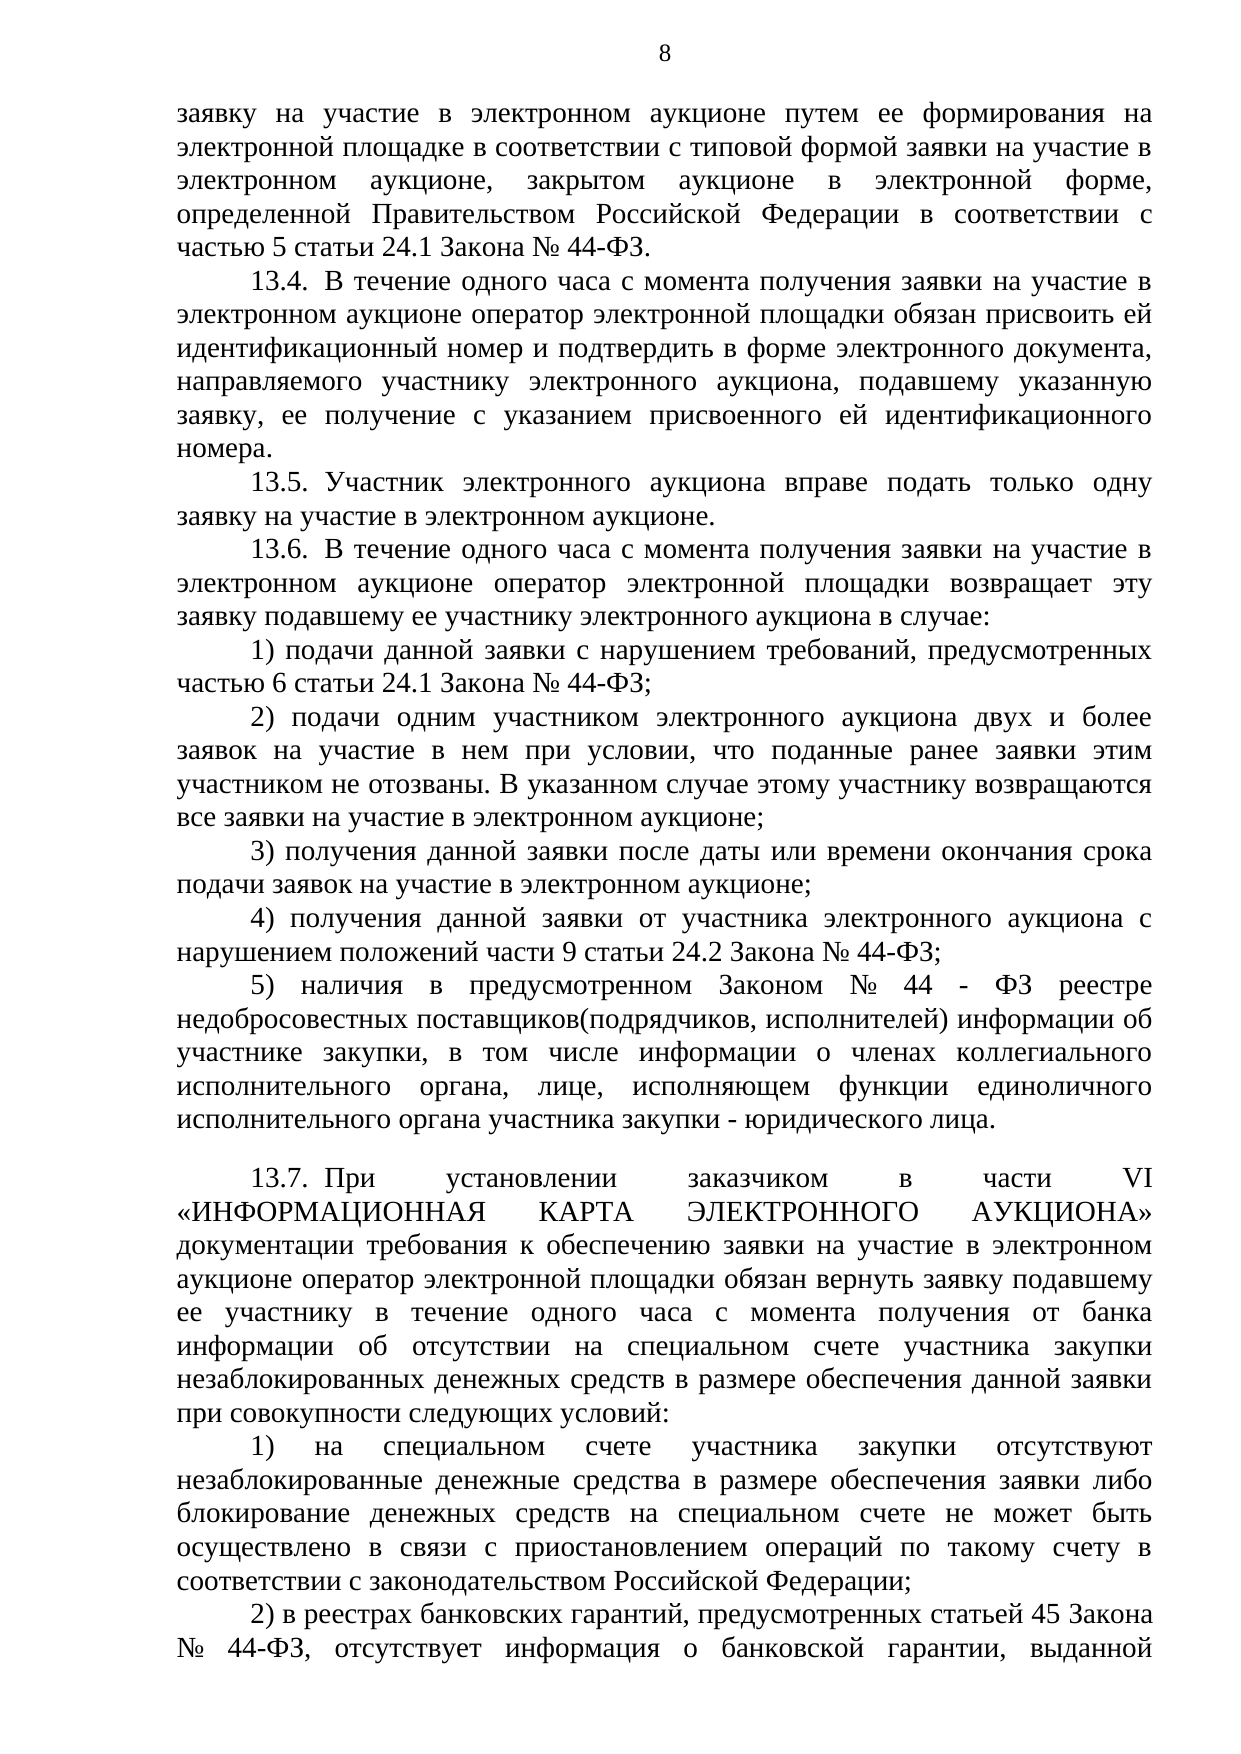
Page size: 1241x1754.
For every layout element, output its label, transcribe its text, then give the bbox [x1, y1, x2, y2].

list При установлении заказчиком в части VI «ИНФОРМАЦИОННАЯ КАРТА ЭЛЕКТРОННОГО АУКЦИОНА» документации требования к обеспечению заявки на участие в электронном аукционе оператор электронной площадки обязан вернуть заявку подавшему ее участнику в течение одного часа с момента получения от банка информации об отсутствии на специальном счете участника закупки незаблокированных денежных средств в размере обеспечения данной заявки при совокупности следующих условий: [176, 1160, 1153, 1428]
text 5) наличия в предусмотренном Законом № 44 - ФЗ реестре недобросовестных поставщиков(подрядчиков, исполнителей) информации об участнике закупки, в том числе информации о членах коллегиального исполнительного органа, лице, исполняющем функции единоличного исполнительного органа участника закупки - юридического лица. [176, 967, 1153, 1160]
list Участник электронного аукциона вправе подать только одну заявку на участие в электронном аукционе. [176, 464, 1153, 531]
text 4) получения данной заявки от участника электронного аукциона с нарушением положений части 9 статьи 24.2 Закона № 44-ФЗ; [176, 900, 1153, 967]
list В течение одного часа с момента получения заявки на участие в электронном аукционе оператор электронной площадки обязан присвоить ей идентификационный номер и подтвердить в форме электронного документа, направляемого участнику электронного аукциона, подавшему указанную заявку, ее получение с указанием присвоенного ей идентификационного номера. [176, 263, 1153, 464]
text 1) подачи данной заявки с нарушением требований, предусмотренных частью 6 статьи 24.1 Закона № 44-ФЗ; [176, 632, 1153, 699]
text 2) подачи одним участником электронного аукциона двух и более заявок на участие в нем при условии, что поданные ранее заявки этим участником не отозваны. В указанном случае этому участнику возвращаются все заявки на участие в электронном аукционе; [176, 699, 1153, 833]
list В течение одного часа с момента получения заявки на участие в электронном аукционе оператор электронной площадки возвращает эту заявку подавшему ее участнику электронного аукциона в случае: [176, 531, 1153, 632]
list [176, 95, 1153, 263]
text 3) получения данной заявки после даты или времени окончания срока подачи заявок на участие в электронном аукционе; [176, 833, 1153, 900]
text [176, 1596, 1153, 1663]
text 1) на специальном счете участника закупки отсутствуют незаблокированные денежные средства в размере обеспечения заявки либо блокирование денежных средств на специальном счете не может быть осуществлено в связи с приостановлением операций по такому счету в соответствии с законодательством Российской Федерации; [176, 1428, 1153, 1596]
